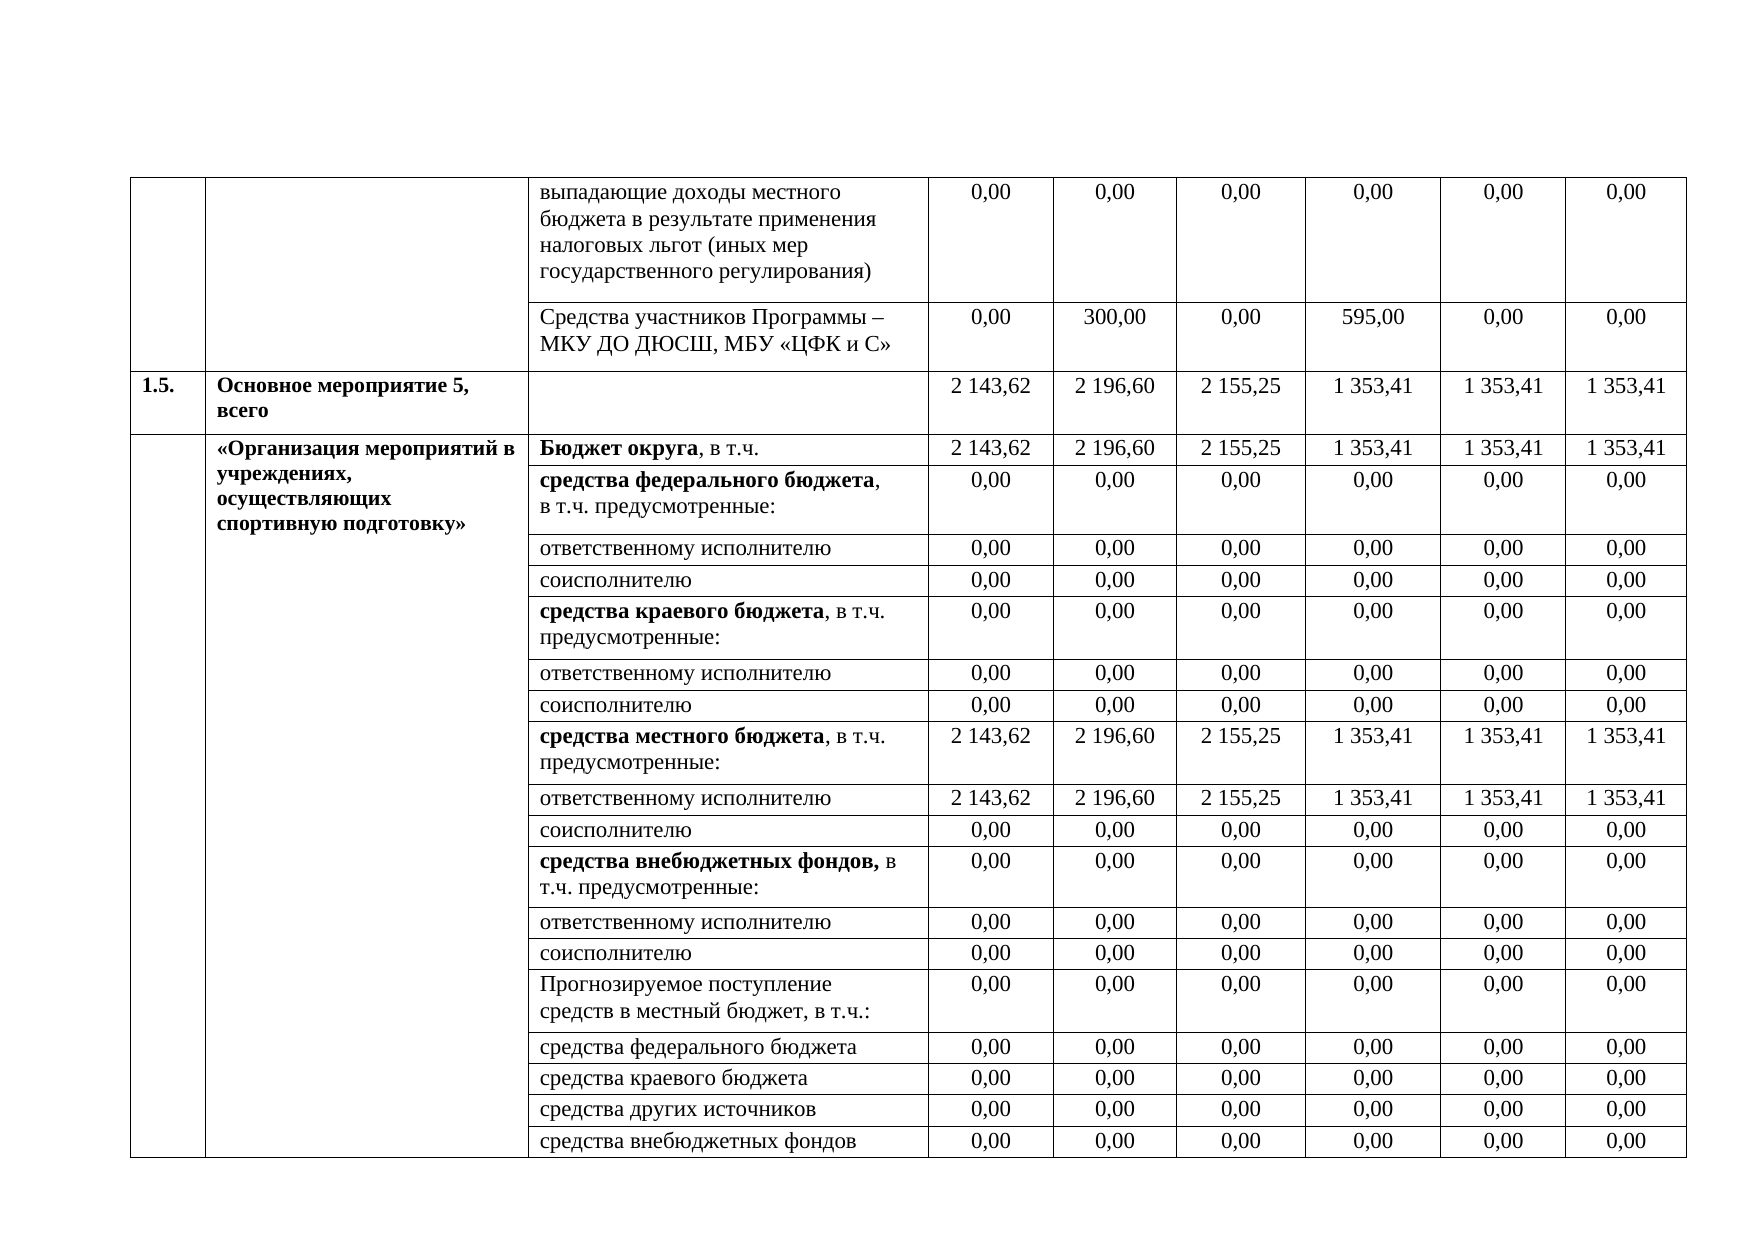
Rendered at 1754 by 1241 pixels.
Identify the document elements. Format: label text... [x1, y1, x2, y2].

table_cell 0,00 [1306, 178, 1440, 302]
table_cell 0,00 [1054, 535, 1176, 565]
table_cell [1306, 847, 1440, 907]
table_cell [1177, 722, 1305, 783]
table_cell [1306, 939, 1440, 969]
table_cell 0,00 [1054, 597, 1176, 658]
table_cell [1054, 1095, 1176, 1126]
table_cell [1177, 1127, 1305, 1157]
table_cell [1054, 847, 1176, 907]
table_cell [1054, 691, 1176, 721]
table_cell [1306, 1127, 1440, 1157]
table_cell 0,00 [1306, 597, 1440, 658]
table_cell 0,00 [1566, 466, 1686, 533]
table_cell 0,00 [1441, 597, 1565, 658]
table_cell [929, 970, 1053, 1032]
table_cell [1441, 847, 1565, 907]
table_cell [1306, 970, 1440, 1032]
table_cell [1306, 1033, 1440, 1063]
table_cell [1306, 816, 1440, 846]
table_cell 1 353,41 [1441, 435, 1565, 465]
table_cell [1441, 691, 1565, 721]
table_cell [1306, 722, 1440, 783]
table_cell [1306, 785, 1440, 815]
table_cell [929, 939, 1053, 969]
table_cell 0,00 [1566, 303, 1686, 371]
table_cell 1.5. [131, 372, 205, 433]
table_cell 2 196,60 [1054, 435, 1176, 465]
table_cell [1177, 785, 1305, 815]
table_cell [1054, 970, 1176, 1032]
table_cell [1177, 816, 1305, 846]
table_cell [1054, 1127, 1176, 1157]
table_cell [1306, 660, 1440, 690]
table_cell 1 353,41 [1566, 435, 1686, 465]
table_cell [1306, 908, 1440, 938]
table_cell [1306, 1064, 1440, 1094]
table_cell 1 353,41 [1306, 372, 1440, 433]
table_cell 0,00 [929, 535, 1053, 565]
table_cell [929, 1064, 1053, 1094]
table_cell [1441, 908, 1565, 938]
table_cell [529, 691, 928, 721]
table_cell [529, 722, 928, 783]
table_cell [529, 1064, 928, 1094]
table_cell средства краевого бюджета, в т.ч. предусмотренные: [529, 597, 928, 658]
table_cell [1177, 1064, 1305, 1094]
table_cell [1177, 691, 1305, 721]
table_cell 0,00 [1177, 535, 1305, 565]
table_cell 0,00 [929, 178, 1053, 302]
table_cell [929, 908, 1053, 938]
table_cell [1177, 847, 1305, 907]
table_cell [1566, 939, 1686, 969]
table_cell выпадающие доходы местного бюджета в результате применения налоговых льгот (иных мер государственного регулирования) [529, 178, 928, 302]
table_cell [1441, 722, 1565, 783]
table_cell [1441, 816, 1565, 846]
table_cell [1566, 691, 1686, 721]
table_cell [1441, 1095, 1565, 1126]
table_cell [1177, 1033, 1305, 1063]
table_cell ответственному исполнителю [529, 535, 928, 565]
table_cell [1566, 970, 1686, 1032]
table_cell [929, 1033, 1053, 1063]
table_cell 595,00 [1306, 303, 1440, 371]
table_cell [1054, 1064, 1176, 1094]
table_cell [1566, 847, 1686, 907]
table_cell 0,00 [1566, 535, 1686, 565]
table_cell 0,00 [1177, 303, 1305, 371]
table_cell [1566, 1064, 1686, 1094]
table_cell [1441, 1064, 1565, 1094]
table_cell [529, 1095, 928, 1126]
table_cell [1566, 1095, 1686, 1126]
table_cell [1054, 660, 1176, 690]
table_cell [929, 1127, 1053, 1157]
table_cell 0,00 [1566, 597, 1686, 658]
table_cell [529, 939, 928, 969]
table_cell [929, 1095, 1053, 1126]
table_cell 1 353,41 [1566, 372, 1686, 433]
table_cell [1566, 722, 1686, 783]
table_cell соисполнителю [529, 566, 928, 596]
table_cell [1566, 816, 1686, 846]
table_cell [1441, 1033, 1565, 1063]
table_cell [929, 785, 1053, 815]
table_cell 0,00 [1441, 535, 1565, 565]
table_cell 0,00 [929, 303, 1053, 371]
table_cell 0,00 [1306, 466, 1440, 533]
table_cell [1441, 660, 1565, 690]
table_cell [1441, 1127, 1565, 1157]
table_cell 0,00 [1054, 178, 1176, 302]
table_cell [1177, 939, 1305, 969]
table_cell средства федерального бюджета, в т.ч. предусмотренные: [529, 466, 928, 533]
table_cell Основное мероприятие 5, всего [206, 372, 528, 433]
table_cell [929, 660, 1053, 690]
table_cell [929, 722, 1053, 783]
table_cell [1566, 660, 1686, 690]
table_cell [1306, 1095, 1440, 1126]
table_cell 0,00 [1177, 178, 1305, 302]
table_cell 0,00 [1054, 566, 1176, 596]
table_cell 2 143,62 [929, 435, 1053, 465]
table_cell 0,00 [1177, 566, 1305, 596]
table_cell 2 196,60 [1054, 372, 1176, 433]
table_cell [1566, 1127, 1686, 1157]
table_cell 0,00 [1306, 566, 1440, 596]
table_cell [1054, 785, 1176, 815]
table_cell 0,00 [1441, 566, 1565, 596]
table_cell «Организация мероприятий в учреждениях, осуществляющих спортивную подготовку» [206, 435, 528, 1157]
table_cell 1 353,41 [1441, 372, 1565, 433]
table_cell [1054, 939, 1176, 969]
table_cell 300,00 [1054, 303, 1176, 371]
table_cell 0,00 [1177, 597, 1305, 658]
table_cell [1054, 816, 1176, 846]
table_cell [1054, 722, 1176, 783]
table_cell 0,00 [1441, 303, 1565, 371]
table_cell 0,00 [1441, 466, 1565, 533]
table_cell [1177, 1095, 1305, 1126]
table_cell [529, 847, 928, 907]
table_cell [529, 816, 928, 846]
table_cell 2 155,25 [1177, 435, 1305, 465]
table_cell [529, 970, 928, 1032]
table_cell 0,00 [1566, 178, 1686, 302]
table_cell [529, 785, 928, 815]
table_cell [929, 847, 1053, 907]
table_cell 0,00 [1177, 466, 1305, 533]
table_cell 1 353,41 [1306, 435, 1440, 465]
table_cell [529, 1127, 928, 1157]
table_cell [529, 372, 928, 433]
table_cell 2 155,25 [1177, 372, 1305, 433]
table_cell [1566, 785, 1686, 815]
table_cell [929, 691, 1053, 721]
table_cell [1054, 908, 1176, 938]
table_cell 0,00 [1441, 178, 1565, 302]
table_cell Бюджет округа, в т.ч. [529, 435, 928, 465]
table_cell 2 143,62 [929, 372, 1053, 433]
table_cell [131, 435, 205, 1157]
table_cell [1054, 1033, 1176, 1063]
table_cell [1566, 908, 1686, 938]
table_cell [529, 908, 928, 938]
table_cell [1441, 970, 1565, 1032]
table_cell 0,00 [1306, 535, 1440, 565]
table_cell 0,00 [929, 597, 1053, 658]
table_cell 0,00 [1054, 466, 1176, 533]
table_cell Средства участников Программы – МКУ ДО ДЮСШ, МБУ «ЦФК и С» [529, 303, 928, 371]
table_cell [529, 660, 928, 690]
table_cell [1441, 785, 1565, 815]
table_cell 0,00 [1566, 566, 1686, 596]
table_cell 0,00 [929, 466, 1053, 533]
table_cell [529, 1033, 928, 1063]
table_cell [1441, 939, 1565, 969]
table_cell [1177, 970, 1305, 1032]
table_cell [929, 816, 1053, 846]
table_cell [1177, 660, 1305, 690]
table_cell 0,00 [929, 566, 1053, 596]
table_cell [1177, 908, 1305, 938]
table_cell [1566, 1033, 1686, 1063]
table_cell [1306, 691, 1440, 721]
